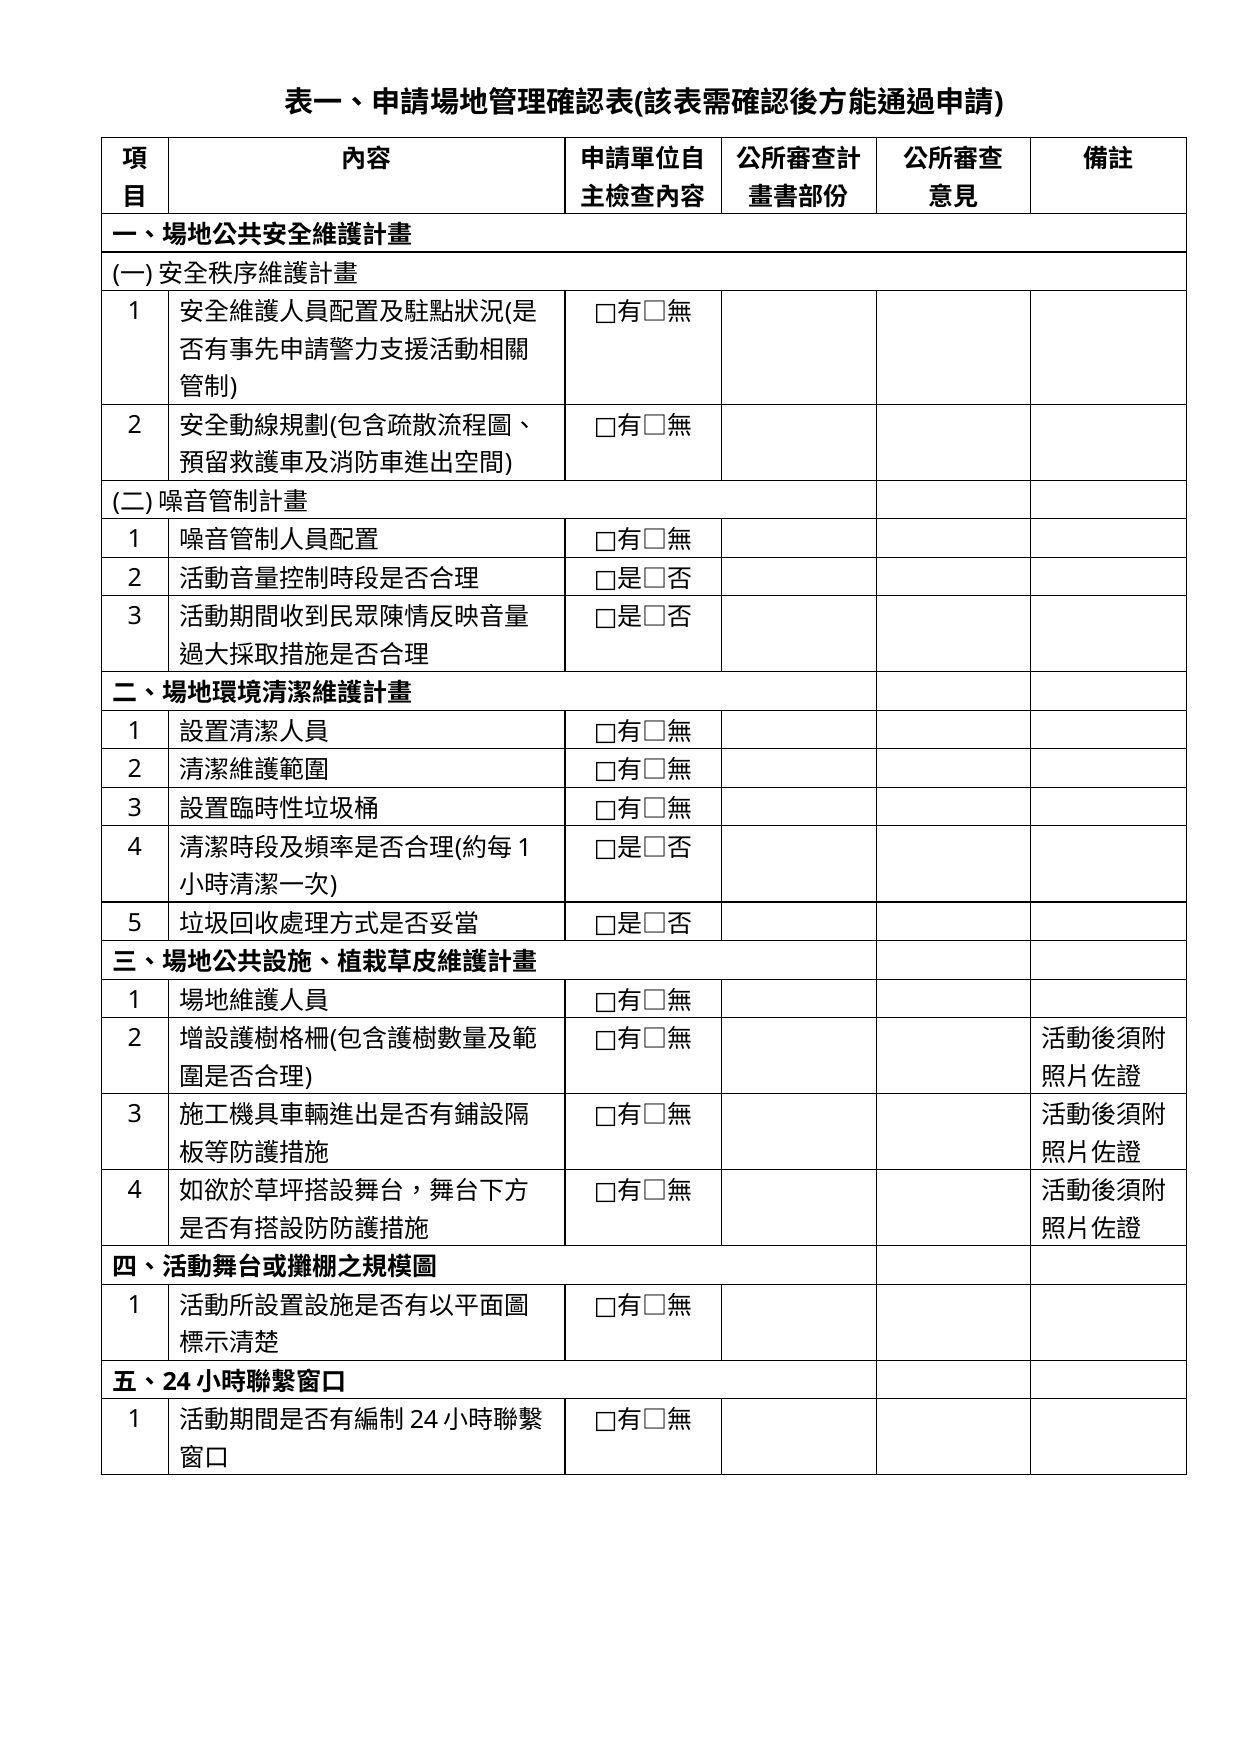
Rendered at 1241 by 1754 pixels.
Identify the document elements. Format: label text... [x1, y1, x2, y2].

table_cell [877, 826, 1030, 901]
table_cell [877, 980, 1030, 1017]
table_header 內容 [169, 138, 564, 213]
table_cell □是□否 [566, 826, 721, 901]
table_cell 活動後須附照片佐證 [1031, 1170, 1186, 1245]
table_cell 活動後須附照片佐證 [1031, 1094, 1186, 1169]
table_cell [877, 291, 1030, 403]
table_cell [722, 788, 876, 825]
table_cell 四、活動舞台或攤棚之規模圖 [102, 1246, 876, 1284]
table_cell 安全維護人員配置及駐點狀況(是否有事先申請警力支援活動相關管制) [169, 291, 564, 403]
table_cell □有□無 [566, 1018, 721, 1093]
table_cell [877, 558, 1030, 595]
table_cell □有□無 [566, 980, 721, 1017]
table_cell 2 [102, 749, 168, 787]
table_cell [722, 1170, 876, 1245]
table_cell [722, 903, 876, 940]
table_cell [1031, 711, 1186, 748]
table_cell [722, 1018, 876, 1093]
table_cell 噪音管制人員配置 [169, 519, 564, 557]
table_cell 活動後須附照片佐證 [1031, 1018, 1186, 1093]
table_header 申請單位自主檢查內容 [566, 138, 721, 213]
table_cell □是□否 [566, 596, 721, 671]
table_header 公所審查 意見 [877, 138, 1030, 213]
table_cell [877, 788, 1030, 825]
table_cell [1031, 1399, 1186, 1474]
table_cell [1031, 291, 1186, 403]
table_cell [1031, 481, 1186, 518]
table_cell 施工機具車輛進出是否有鋪設隔板等防護措施 [169, 1094, 564, 1169]
table_cell 設置清潔人員 [169, 711, 564, 748]
table_cell [722, 1285, 876, 1360]
table_cell [877, 596, 1030, 671]
table_cell □有□無 [566, 1170, 721, 1245]
table_cell 1 [102, 980, 168, 1017]
table_cell 1 [102, 1285, 168, 1360]
table_cell 活動期間收到民眾陳情反映音量過大採取措施是否合理 [169, 596, 564, 671]
table_cell [1031, 941, 1186, 978]
table_cell □有□無 [566, 519, 721, 557]
table_cell [1031, 1246, 1186, 1284]
table_cell 清潔時段及頻率是否合理(約每1小時清潔一次) [169, 826, 564, 901]
table_cell [722, 749, 876, 787]
table_cell 五、24小時聯繫窗口 [102, 1361, 876, 1398]
table_cell [1031, 596, 1186, 671]
table_cell 1 [102, 519, 168, 557]
table_cell [722, 1094, 876, 1169]
table_cell 場地維護人員 [169, 980, 564, 1017]
table_cell 1 [102, 291, 168, 403]
table_cell 2 [102, 558, 168, 595]
table_cell [722, 1399, 876, 1474]
table_cell 活動所設置設施是否有以平面圖標示清楚 [169, 1285, 564, 1360]
table_cell [1031, 788, 1186, 825]
table_cell [877, 941, 1030, 978]
table_cell [877, 481, 1030, 518]
table_cell [1031, 558, 1186, 595]
table_cell [877, 1246, 1030, 1284]
table_cell [877, 1094, 1030, 1169]
table_cell □有□無 [566, 1399, 721, 1474]
table_header 公所審查計畫書部份 [722, 138, 876, 213]
table_cell □有□無 [566, 788, 721, 825]
table_cell □有□無 [566, 405, 721, 479]
table_cell [1031, 980, 1186, 1017]
table_cell [877, 903, 1030, 940]
table_cell [877, 1399, 1030, 1474]
table_cell [722, 980, 876, 1017]
table_cell [877, 1018, 1030, 1093]
table_cell [722, 519, 876, 557]
table_cell [877, 1361, 1030, 1398]
table_cell (二) 噪音管制計畫 [102, 481, 876, 518]
table_cell [1031, 1285, 1186, 1360]
table_cell □有□無 [566, 711, 721, 748]
table_cell 5 [102, 903, 168, 940]
table_cell □有□無 [566, 291, 721, 403]
table_cell 3 [102, 1094, 168, 1169]
table_cell [1031, 826, 1186, 901]
table_cell 4 [102, 1170, 168, 1245]
table_header 備註 [1031, 138, 1186, 213]
table_cell [877, 1285, 1030, 1360]
table_cell 清潔維護範圍 [169, 749, 564, 787]
table_cell [877, 711, 1030, 748]
table_cell 2 [102, 1018, 168, 1093]
table_cell [1031, 749, 1186, 787]
table_cell 活動期間是否有編制24小時聯繫窗口 [169, 1399, 564, 1474]
table_cell 三、場地公共設施、植栽草皮維護計畫 [102, 941, 876, 978]
table_header 項目 [102, 138, 168, 213]
table_cell 安全動線規劃(包含疏散流程圖、預留救護車及消防車進出空間) [169, 405, 564, 479]
table_cell [1031, 903, 1186, 940]
table_cell [1031, 519, 1186, 557]
table_cell [722, 596, 876, 671]
table_cell [877, 749, 1030, 787]
table_cell 3 [102, 788, 168, 825]
table_cell [722, 711, 876, 748]
table_cell [1031, 405, 1186, 479]
table_cell 垃圾回收處理方式是否妥當 [169, 903, 564, 940]
table_cell [1031, 1361, 1186, 1398]
table_cell [877, 672, 1030, 710]
table_cell 4 [102, 826, 168, 901]
table_cell [877, 405, 1030, 479]
table_cell 增設護樹格柵(包含護樹數量及範圍是否合理) [169, 1018, 564, 1093]
text 表一、申請場地管理確認表(該表需確認後方能通過申請) [100, 62, 1187, 137]
table_cell [722, 826, 876, 901]
table_cell 一、場地公共安全維護計畫 [102, 214, 1186, 251]
table_cell [877, 1170, 1030, 1245]
table_cell (一) 安全秩序維護計畫 [102, 253, 1186, 290]
table_cell 活動音量控制時段是否合理 [169, 558, 564, 595]
table_cell [877, 519, 1030, 557]
table_cell 1 [102, 711, 168, 748]
table_cell □有□無 [566, 749, 721, 787]
table_cell [1031, 672, 1186, 710]
table_cell □是□否 [566, 903, 721, 940]
table_cell □是□否 [566, 558, 721, 595]
table_cell [722, 558, 876, 595]
table_cell [722, 405, 876, 479]
table_cell 二、場地環境清潔維護計畫 [102, 672, 876, 710]
table_cell 3 [102, 596, 168, 671]
table_cell □有□無 [566, 1285, 721, 1360]
table_cell [722, 291, 876, 403]
table_cell 2 [102, 405, 168, 479]
table_cell 1 [102, 1399, 168, 1474]
table_cell □有□無 [566, 1094, 721, 1169]
table_cell 設置臨時性垃圾桶 [169, 788, 564, 825]
table_cell 如欲於草坪搭設舞台，舞台下方是否有搭設防防護措施 [169, 1170, 564, 1245]
